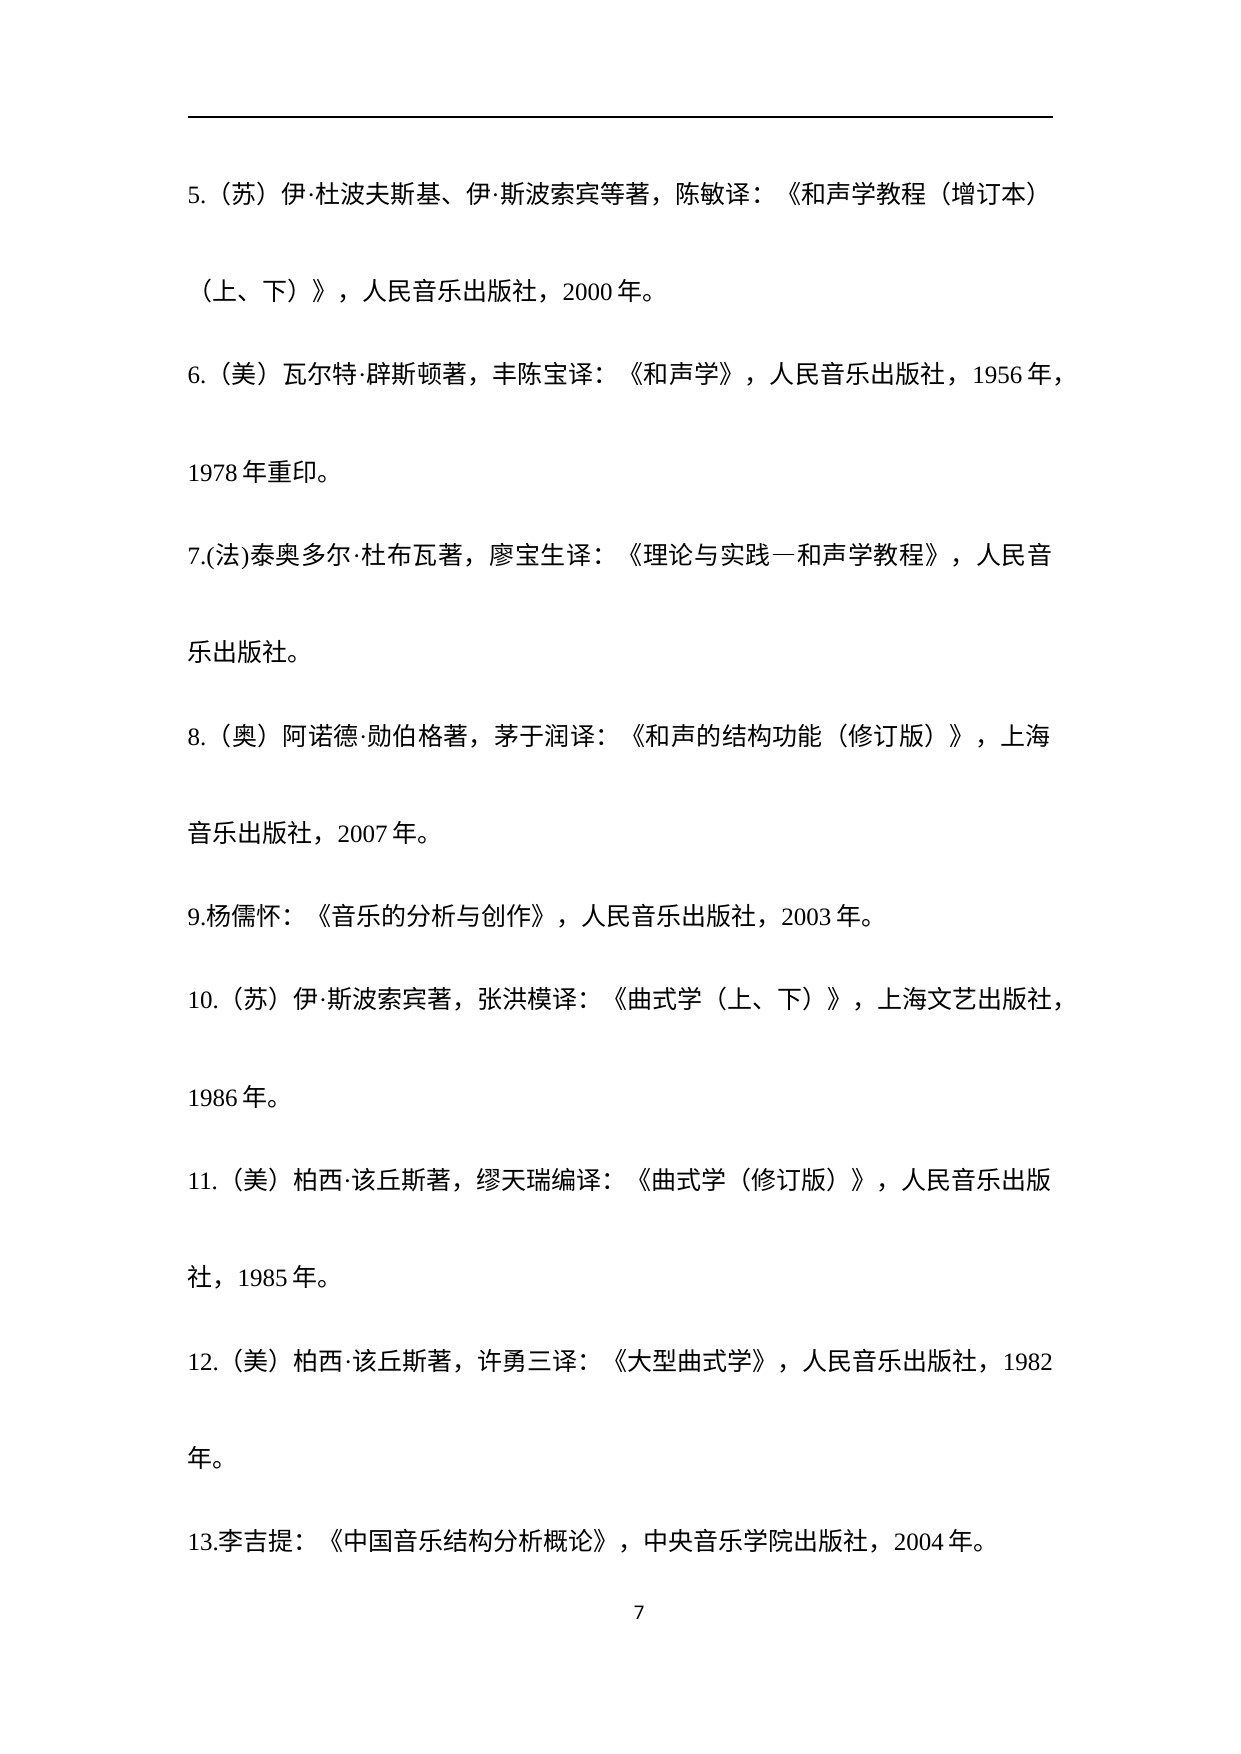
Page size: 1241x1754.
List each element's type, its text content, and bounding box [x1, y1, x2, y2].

text 10.（苏）伊·斯波索宾著，张洪模译：《曲式学（上、下）》，上海文艺出版社，1986年。 [187, 965, 1053, 1128]
text 8.（奥）阿诺德·勋伯格著，茅于润译：《和声的结构功能（修订版）》，上海音乐出版社，2007年。 [187, 702, 1053, 864]
text 7.(法)泰奥多尔·杜布瓦著，廖宝生译：《理论与实践—和声学教程》，人民音乐出版社。 [187, 521, 1053, 683]
text 6.（美）瓦尔特·辟斯顿著，丰陈宝译：《和声学》，人民音乐出版社，1956年，1978年重印。 [187, 340, 1053, 503]
text 11.（美）柏西·该丘斯著，缪天瑞编译：《曲式学（修订版）》，人民音乐出版社，1985年。 [187, 1146, 1053, 1308]
text 9.杨儒怀：《音乐的分析与创作》，人民音乐出版社，2003年。 [187, 882, 1053, 947]
text 13.李吉提：《中国音乐结构分析概论》，中央音乐学院出版社，2004年。 [187, 1507, 1053, 1572]
text 12.（美）柏西·该丘斯著，许勇三译：《大型曲式学》，人民音乐出版社，1982年。 [187, 1327, 1053, 1489]
text 5.（苏）伊·杜波夫斯基、伊·斯波索宾等著，陈敏译：《和声学教程（增订本）（上、下）》，人民音乐出版社，2000年。 [187, 160, 1053, 322]
